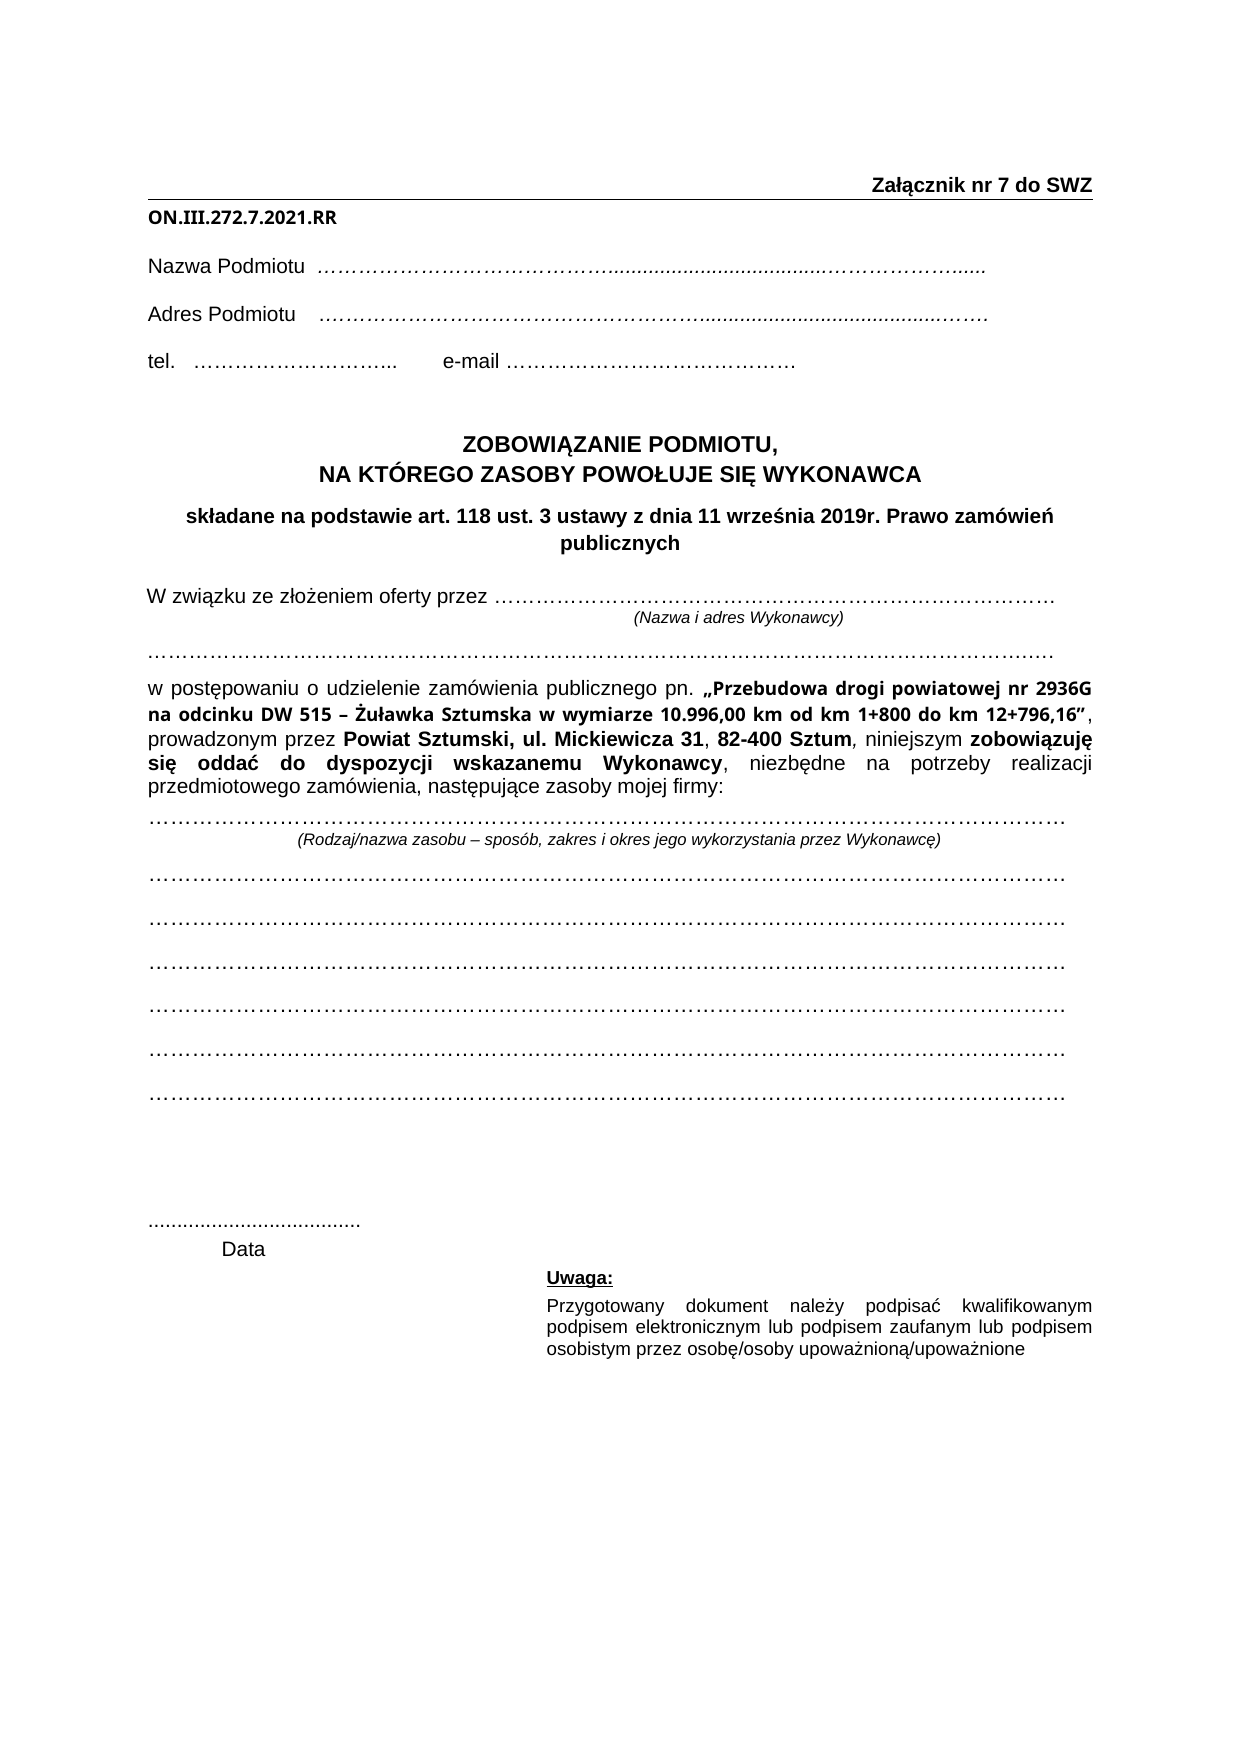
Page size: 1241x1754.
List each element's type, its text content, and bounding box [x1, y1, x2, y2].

text w postępowaniu o udzielenie zamówienia publicznego pn. „Przebudowa drogi powiatowej nr 2936G na odcinku DW 515 – Żuławka Sztumska w wymiarze 10.996,00 km od km 1+800 do km 12+796,16”, prowadzonym przez Powiat Sztumski, ul. Mickiewicza 31, 82-400 Sztum, niniejszym zobowiązuję się oddać do dyspozycji wskazanemu Wykonawcy, niezbędne na potrzeby realizacji przedmiotowego zamówienia, następujące zasoby mojej firmy: [148, 675, 1093, 798]
text Adres Podmiotu .………………………………………………..........................................……. [148, 301, 1093, 325]
text ……………………………………………………………………………………………………………… [148, 1036, 1093, 1061]
text ZOBOWIĄZANIE PODMIOTU, [148, 431, 1093, 457]
text ……………………………………………………………………………………………………………… [148, 992, 1093, 1017]
text (Rodzaj/nazwa zasobu – sposób, zakres i okres jego wykorzystania przez Wykonawcę) [148, 829, 1093, 848]
text ……………………………………………………………………………………………………………… [148, 948, 1093, 974]
text ……………………………………………………………………………………………………………… [148, 804, 1093, 829]
text Załącznik nr 7 do SWZ [148, 173, 1093, 199]
text ……………………………………………………………………………………………………………….…. [146, 639, 1093, 663]
text tel. ………………………... e-mail …………………………………… [148, 349, 1093, 373]
text Nazwa Podmiotu ……………………………………......................................………………...... [148, 253, 1093, 277]
text Przygotowany dokument należy podpisać kwalifikowanym podpisem elektronicznym lub podpisem zaufanym lub podpisem osobistym przez osobę/osoby upoważnioną/upoważnione [546, 1295, 1093, 1359]
text ..................................... [148, 1207, 1093, 1231]
text ……………………………………………………………………………………………………………… [148, 861, 1093, 886]
text ON.III.272.7.2021.RR [148, 204, 1093, 229]
text NA KTÓREGO ZASOBY POWOŁUJE SIĘ WYKONAWCA [148, 461, 1093, 487]
text ……………………………………………………………………………………………………………… [148, 905, 1093, 930]
text (Nazwa i adres Wykonawcy) [634, 608, 1093, 627]
text W związku ze złożeniem oferty przez ……………………………………………………………………… [146, 584, 1093, 608]
text ……………………………………………………………………………………………………………… [148, 1080, 1093, 1105]
text Uwaga: [546, 1267, 1093, 1289]
text Data [148, 1237, 1093, 1261]
text składane na podstawie art. 118 ust. 3 ustawy z dnia 11 września 2019r. Prawo zamówień publicznych [148, 504, 1093, 555]
